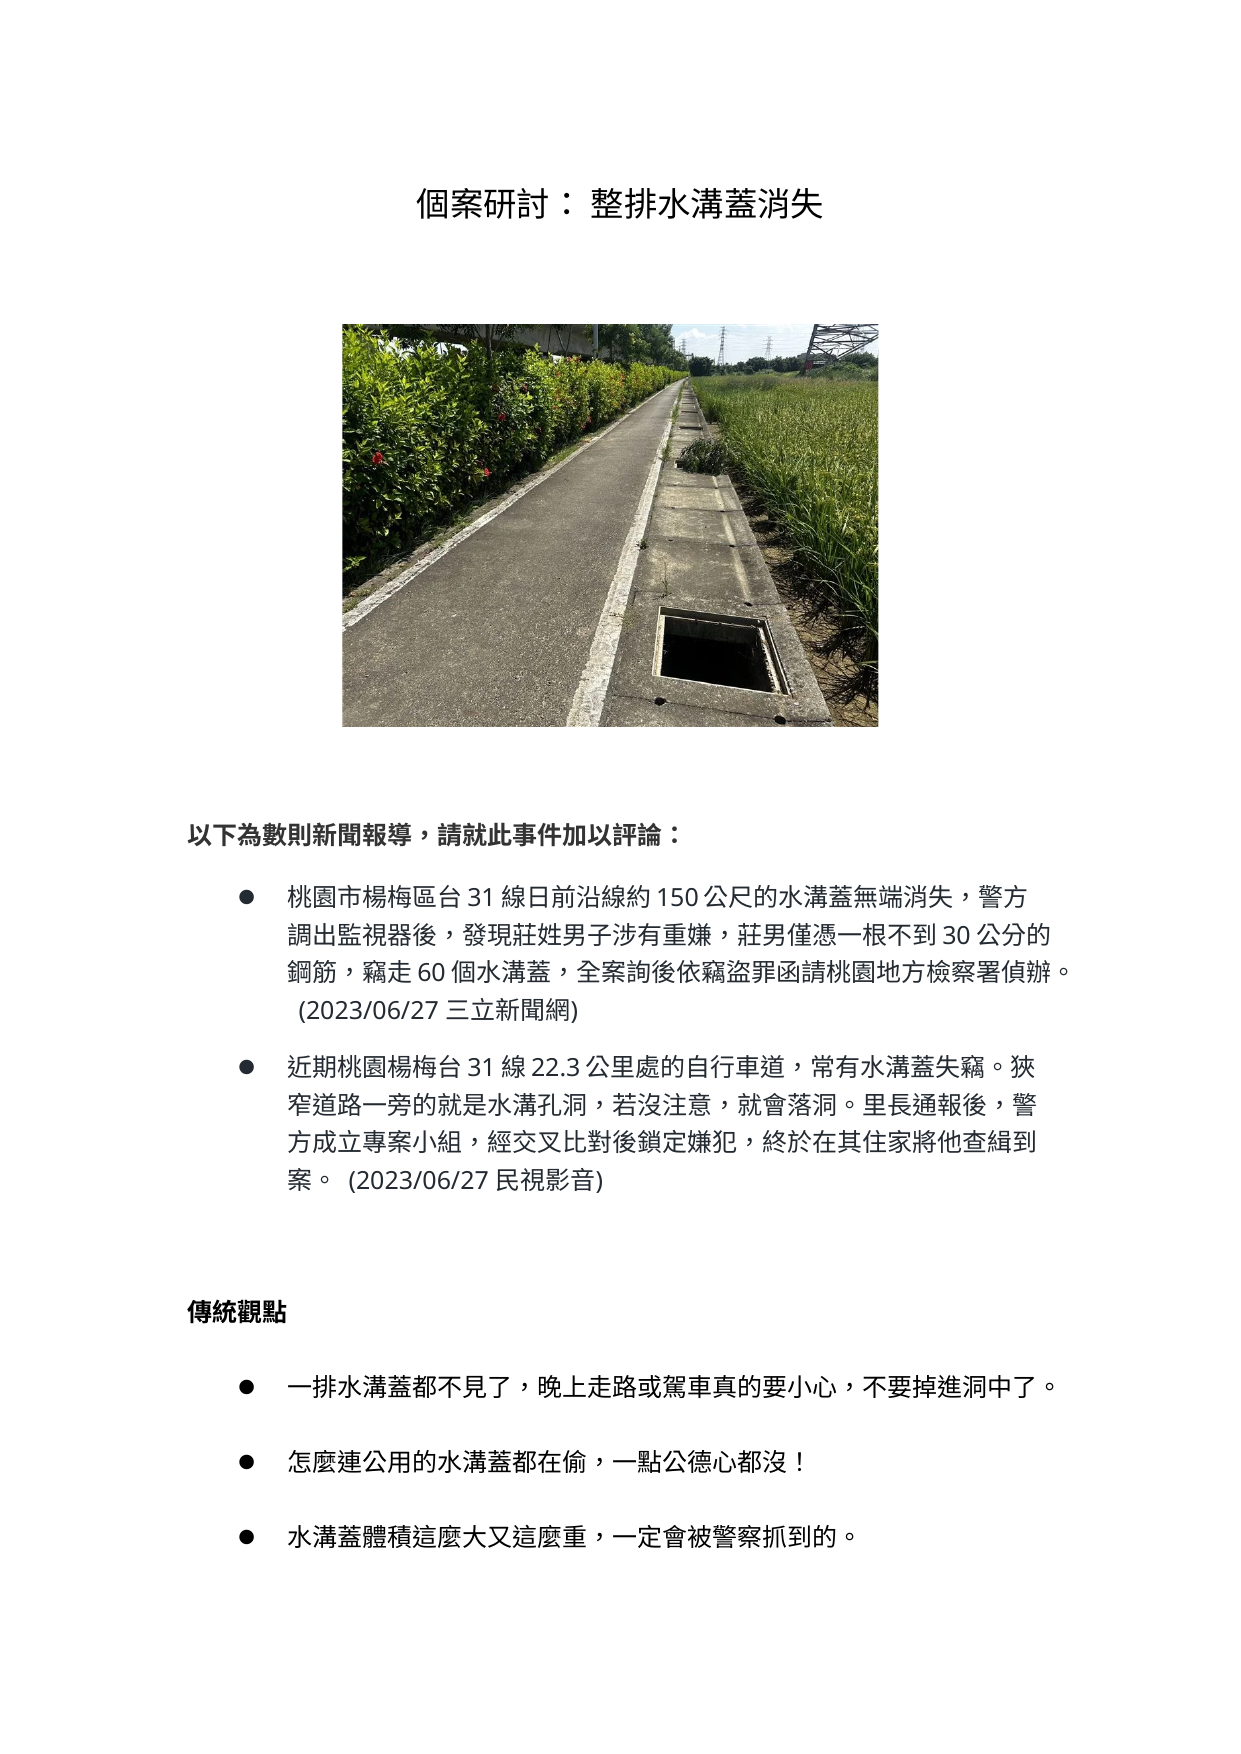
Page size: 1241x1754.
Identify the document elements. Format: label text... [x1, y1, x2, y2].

list 水溝蓋體積這麼大又這麼重，一定會被警察抓到的。 [237, 1517, 1053, 1554]
list 近期桃園楊梅台31線22.3公里處的自行車道，常有水溝蓋失竊。狹窄道路一旁的就是水溝孔洞，若沒注意，就會落洞。里長通報後，警方成立專案小組，經交叉比對後鎖定嫌犯，終於在其住家將他查緝到案。 (2023/06/27 民視影音) [237, 1047, 1053, 1197]
text 以下為數則新聞報導，請就此事件加以評論： [187, 814, 1053, 852]
list 桃園市楊梅區台31線日前沿線約150公尺的水溝蓋無端消失，警方調出監視器後，發現莊姓男子涉有重嫌，莊男僅憑一根不到30公分的鋼筋，竊走60個水溝蓋，全案詢後依竊盜罪函請桃園地方檢察署偵辦。 (2023/06/27 三立新聞網) [237, 877, 1053, 1027]
picture [342, 324, 879, 727]
list 一排水溝蓋都不見了，晚上走路或駕車真的要小心，不要掉進洞中了。 [237, 1367, 1053, 1404]
text 傳統觀點 [187, 1292, 1053, 1329]
text 個案研討： 整排水溝蓋消失 [187, 164, 1053, 239]
list 怎麼連公用的水溝蓋都在偷，一點公德心都沒！ [237, 1442, 1053, 1479]
